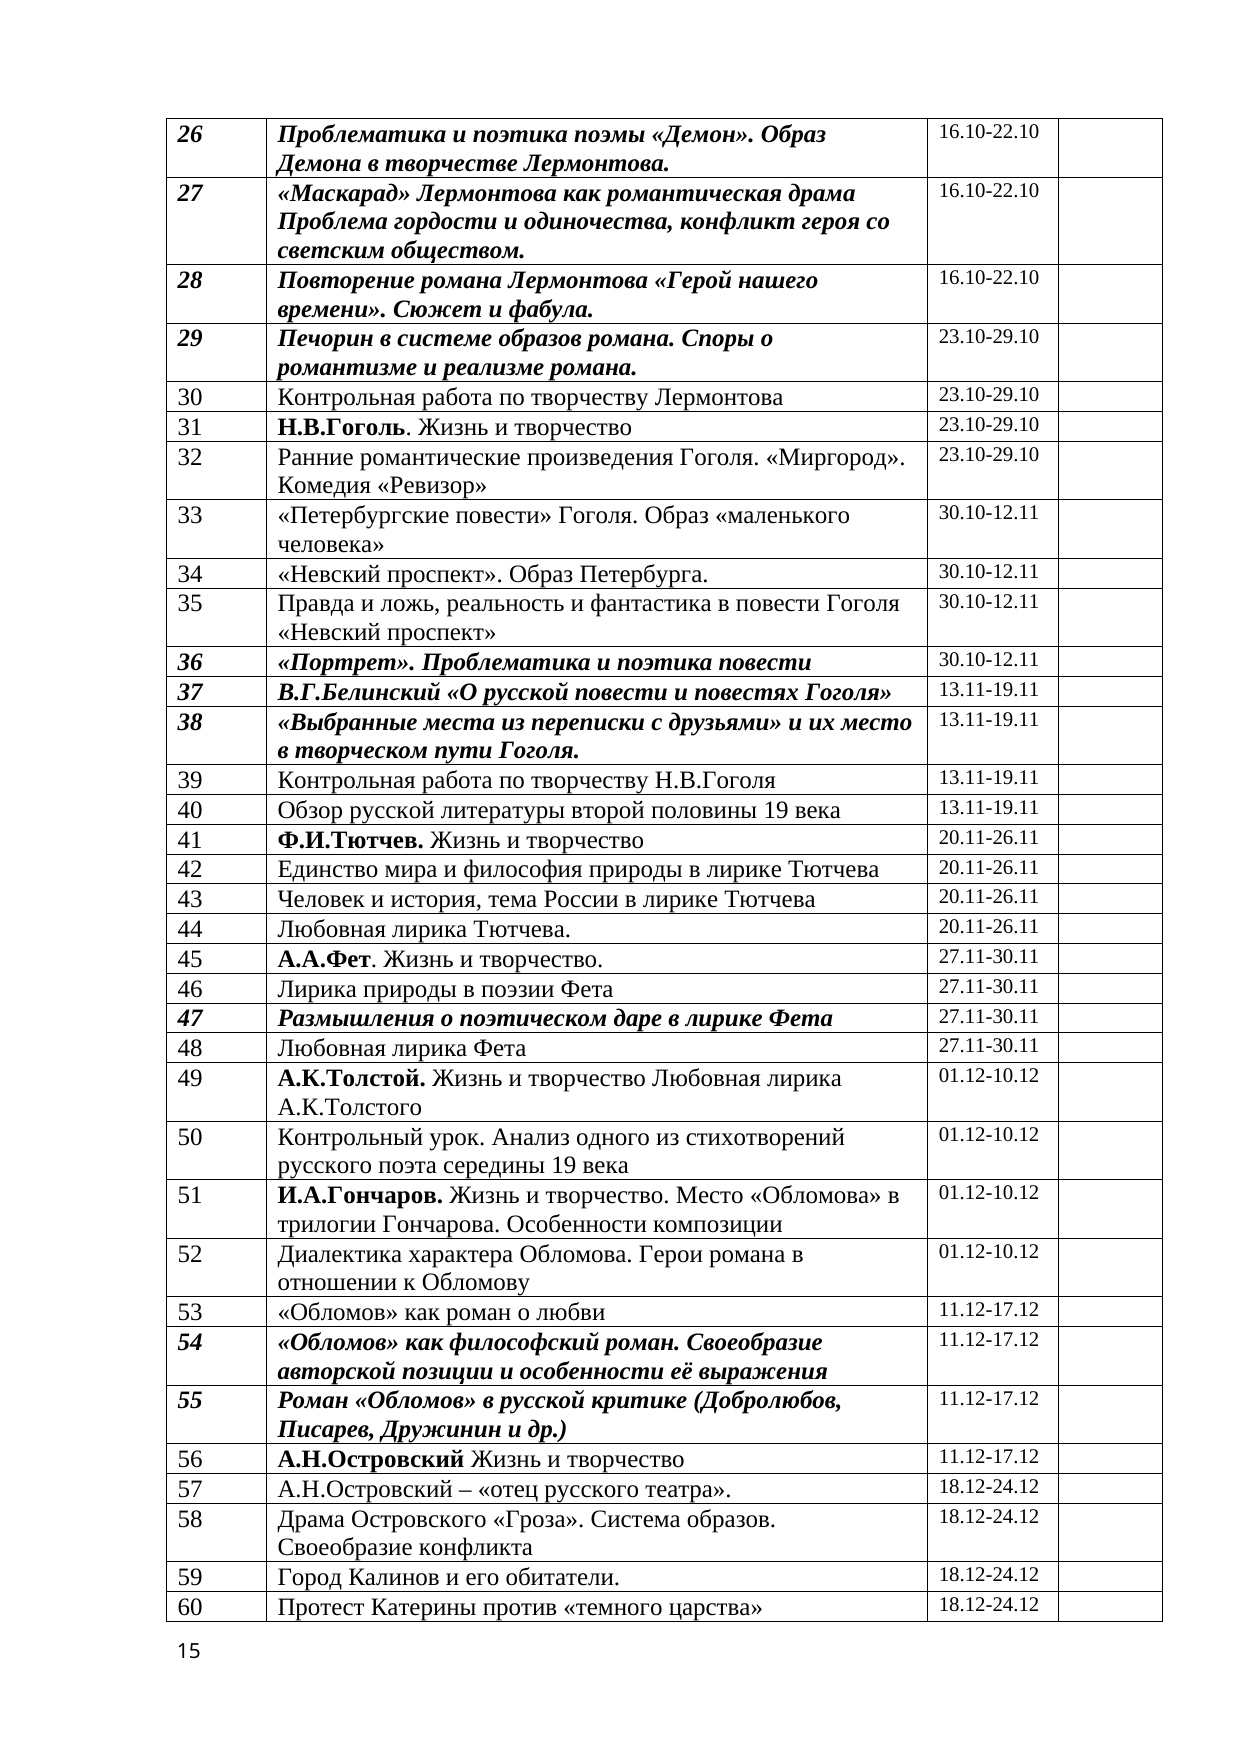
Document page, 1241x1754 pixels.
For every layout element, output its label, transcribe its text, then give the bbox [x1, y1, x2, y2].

table_cell 01.12-10.12 [928, 1063, 1058, 1121]
table_cell 30.10-12.11 [928, 559, 1058, 587]
table_cell Ф.И.Тютчев. Жизнь и творчество [267, 825, 927, 853]
table_cell [1059, 1562, 1162, 1591]
table_cell [1059, 1122, 1162, 1179]
table_cell [1059, 1239, 1162, 1296]
table_cell 36 [167, 647, 266, 676]
table_cell 13.11-19.11 [928, 677, 1058, 706]
table_cell «Невский проспект». Образ Петербурга. [267, 559, 927, 587]
table_cell 27.11-30.11 [928, 974, 1058, 1002]
table_cell «Обломов» как роман о любви [267, 1297, 927, 1326]
table_cell 59 [167, 1562, 266, 1591]
table_cell 30.10-12.11 [928, 589, 1058, 646]
table_cell 57 [167, 1474, 266, 1503]
table_cell [1059, 855, 1162, 883]
table_cell [1059, 1297, 1162, 1326]
table_cell 27.11-30.11 [928, 944, 1058, 973]
table_cell 45 [167, 944, 266, 973]
table_cell 23.10-29.10 [928, 412, 1058, 441]
table_cell 58 [167, 1504, 266, 1561]
table_cell [1059, 914, 1162, 943]
table_cell 51 [167, 1180, 266, 1238]
table_cell [1059, 442, 1162, 499]
table_cell [1059, 765, 1162, 794]
table_cell Контрольный урок. Анализ одного из стихотворений русского поэта середины 19 века [267, 1122, 927, 1179]
table_cell [1059, 1327, 1162, 1384]
table_cell В.Г.Белинский «О русской повести и повестях Гоголя» [267, 677, 927, 706]
table_cell Человек и история, тема России в лирике Тютчева [267, 884, 927, 913]
table_cell «Маскарад» Лермонтова как романтическая драма Проблема гордости и одиночества, конфликт героя со светским обществом. [267, 178, 927, 264]
table_cell [1059, 119, 1162, 177]
table_cell 33 [167, 500, 266, 558]
table_cell 20.11-26.11 [928, 914, 1058, 943]
table_cell Контрольная работа по творчеству Н.В.Гоголя [267, 765, 927, 794]
table_cell [1059, 1033, 1162, 1062]
table_cell Город Калинов и его обитатели. [267, 1562, 927, 1591]
table_cell 16.10-22.10 [928, 265, 1058, 322]
table_cell 37 [167, 677, 266, 706]
table_cell А.Н.Островский – «отец русского театра». [267, 1474, 927, 1503]
table_cell 20.11-26.11 [928, 825, 1058, 853]
table_cell А.К.Толстой. Жизнь и творчество Любовная лирика А.К.Толстого [267, 1063, 927, 1121]
table_cell 60 [167, 1592, 266, 1621]
table_cell [1059, 1180, 1162, 1238]
table_cell 52 [167, 1239, 266, 1296]
table_cell 18.12-24.12 [928, 1474, 1058, 1503]
table_cell 16.10-22.10 [928, 178, 1058, 264]
table_cell 20.11-26.11 [928, 855, 1058, 883]
table_cell 47 [167, 1004, 266, 1032]
table_cell [1059, 825, 1162, 853]
table_cell 56 [167, 1444, 266, 1473]
table_cell 18.12-24.12 [928, 1592, 1058, 1621]
table_cell Контрольная работа по творчеству Лермонтова [267, 382, 927, 411]
table_cell 30 [167, 382, 266, 411]
table_cell Любовная лирика Тютчева. [267, 914, 927, 943]
table_cell [1059, 1386, 1162, 1443]
table_cell 53 [167, 1297, 266, 1326]
table_cell 49 [167, 1063, 266, 1121]
table_cell [1059, 178, 1162, 264]
table_cell «Обломов» как философский роман. Своеобразие авторской позиции и особенности её выражения [267, 1327, 927, 1384]
table_cell Печорин в системе образов романа. Споры о романтизме и реализме романа. [267, 324, 927, 381]
table_cell [1059, 1063, 1162, 1121]
table_cell 41 [167, 825, 266, 853]
table_cell 44 [167, 914, 266, 943]
table_cell 27 [167, 178, 266, 264]
table_cell [1059, 974, 1162, 1002]
table_cell [1059, 1592, 1162, 1621]
table_cell Единство мира и философия природы в лирике Тютчева [267, 855, 927, 883]
table_cell 55 [167, 1386, 266, 1443]
table_cell [1059, 677, 1162, 706]
table_cell [1059, 944, 1162, 973]
table_cell [1059, 324, 1162, 381]
table_cell [1059, 647, 1162, 676]
table_cell 46 [167, 974, 266, 1002]
table_cell 11.12-17.12 [928, 1327, 1058, 1384]
table_cell 26 [167, 119, 266, 177]
table_cell 43 [167, 884, 266, 913]
table_cell [1059, 884, 1162, 913]
table_cell 28 [167, 265, 266, 322]
table_cell Роман «Обломов» в русской критике (Добролюбов, Писарев, Дружинин и др.) [267, 1386, 927, 1443]
table_cell [1059, 382, 1162, 411]
table_cell Протест Катерины против «темного царства» [267, 1592, 927, 1621]
table_cell 11.12-17.12 [928, 1386, 1058, 1443]
table_cell [1059, 559, 1162, 587]
table_cell [1059, 265, 1162, 322]
table_cell И.А.Гончаров. Жизнь и творчество. Место «Обломова» в трилогии Гончарова. Особенности композиции [267, 1180, 927, 1238]
table_cell 23.10-29.10 [928, 442, 1058, 499]
table_cell 30.10-12.11 [928, 647, 1058, 676]
table_cell «Портрет». Проблематика и поэтика повести [267, 647, 927, 676]
table_cell 13.11-19.11 [928, 707, 1058, 764]
table_cell Обзор русской литературы второй половины 19 века [267, 795, 927, 824]
table_cell 11.12-17.12 [928, 1444, 1058, 1473]
table_cell 23.10-29.10 [928, 382, 1058, 411]
table_cell 32 [167, 442, 266, 499]
table_cell 48 [167, 1033, 266, 1062]
table_cell 27.11-30.11 [928, 1033, 1058, 1062]
table_cell 13.11-19.11 [928, 795, 1058, 824]
table_cell А.А.Фет. Жизнь и творчество. [267, 944, 927, 973]
table_cell «Выбранные места из переписки с друзьями» и их место в творческом пути Гоголя. [267, 707, 927, 764]
table_cell 39 [167, 765, 266, 794]
table_cell Драма Островского «Гроза». Система образов. Своеобразие конфликта [267, 1504, 927, 1561]
table_cell Лирика природы в поэзии Фета [267, 974, 927, 1002]
table_cell 30.10-12.11 [928, 500, 1058, 558]
table_cell 18.12-24.12 [928, 1504, 1058, 1561]
table_cell [1059, 1004, 1162, 1032]
table_cell 18.12-24.12 [928, 1562, 1058, 1591]
table_cell [1059, 500, 1162, 558]
table_cell А.Н.Островский Жизнь и творчество [267, 1444, 927, 1473]
table_cell Правда и ложь, реальность и фантастика в повести Гоголя «Невский проспект» [267, 589, 927, 646]
table_cell 01.12-10.12 [928, 1180, 1058, 1238]
table_cell 20.11-26.11 [928, 884, 1058, 913]
table_cell «Петербургские повести» Гоголя. Образ «маленького человека» [267, 500, 927, 558]
table_cell 31 [167, 412, 266, 441]
table_cell Проблематика и поэтика поэмы «Демон». Образ Демона в творчестве Лермонтова. [267, 119, 927, 177]
table_cell 35 [167, 589, 266, 646]
table_cell Диалектика характера Обломова. Герои романа в отношении к Обломову [267, 1239, 927, 1296]
table_cell 29 [167, 324, 266, 381]
table_cell 50 [167, 1122, 266, 1179]
table_cell 23.10-29.10 [928, 324, 1058, 381]
table_cell [1059, 412, 1162, 441]
table_cell Любовная лирика Фета [267, 1033, 927, 1062]
table_cell [1059, 1444, 1162, 1473]
table_cell 27.11-30.11 [928, 1004, 1058, 1032]
table_cell Н.В.Гоголь. Жизнь и творчество [267, 412, 927, 441]
table_cell 34 [167, 559, 266, 587]
table_cell 16.10-22.10 [928, 119, 1058, 177]
table_cell 42 [167, 855, 266, 883]
table_cell 38 [167, 707, 266, 764]
table_cell 13.11-19.11 [928, 765, 1058, 794]
table_cell Повторение романа Лермонтова «Герой нашего времени». Сюжет и фабула. [267, 265, 927, 322]
table_cell 01.12-10.12 [928, 1239, 1058, 1296]
table_cell [1059, 589, 1162, 646]
table_cell [1059, 707, 1162, 764]
table_cell [1059, 1474, 1162, 1503]
table_cell Размышления о поэтическом даре в лирике Фета [267, 1004, 927, 1032]
table_cell [1059, 1504, 1162, 1561]
table_cell 40 [167, 795, 266, 824]
table_cell [1059, 795, 1162, 824]
table_cell 01.12-10.12 [928, 1122, 1058, 1179]
table_cell Ранние романтические произведения Гоголя. «Миргород». Комедия «Ревизор» [267, 442, 927, 499]
table_cell 11.12-17.12 [928, 1297, 1058, 1326]
table_cell 54 [167, 1327, 266, 1384]
